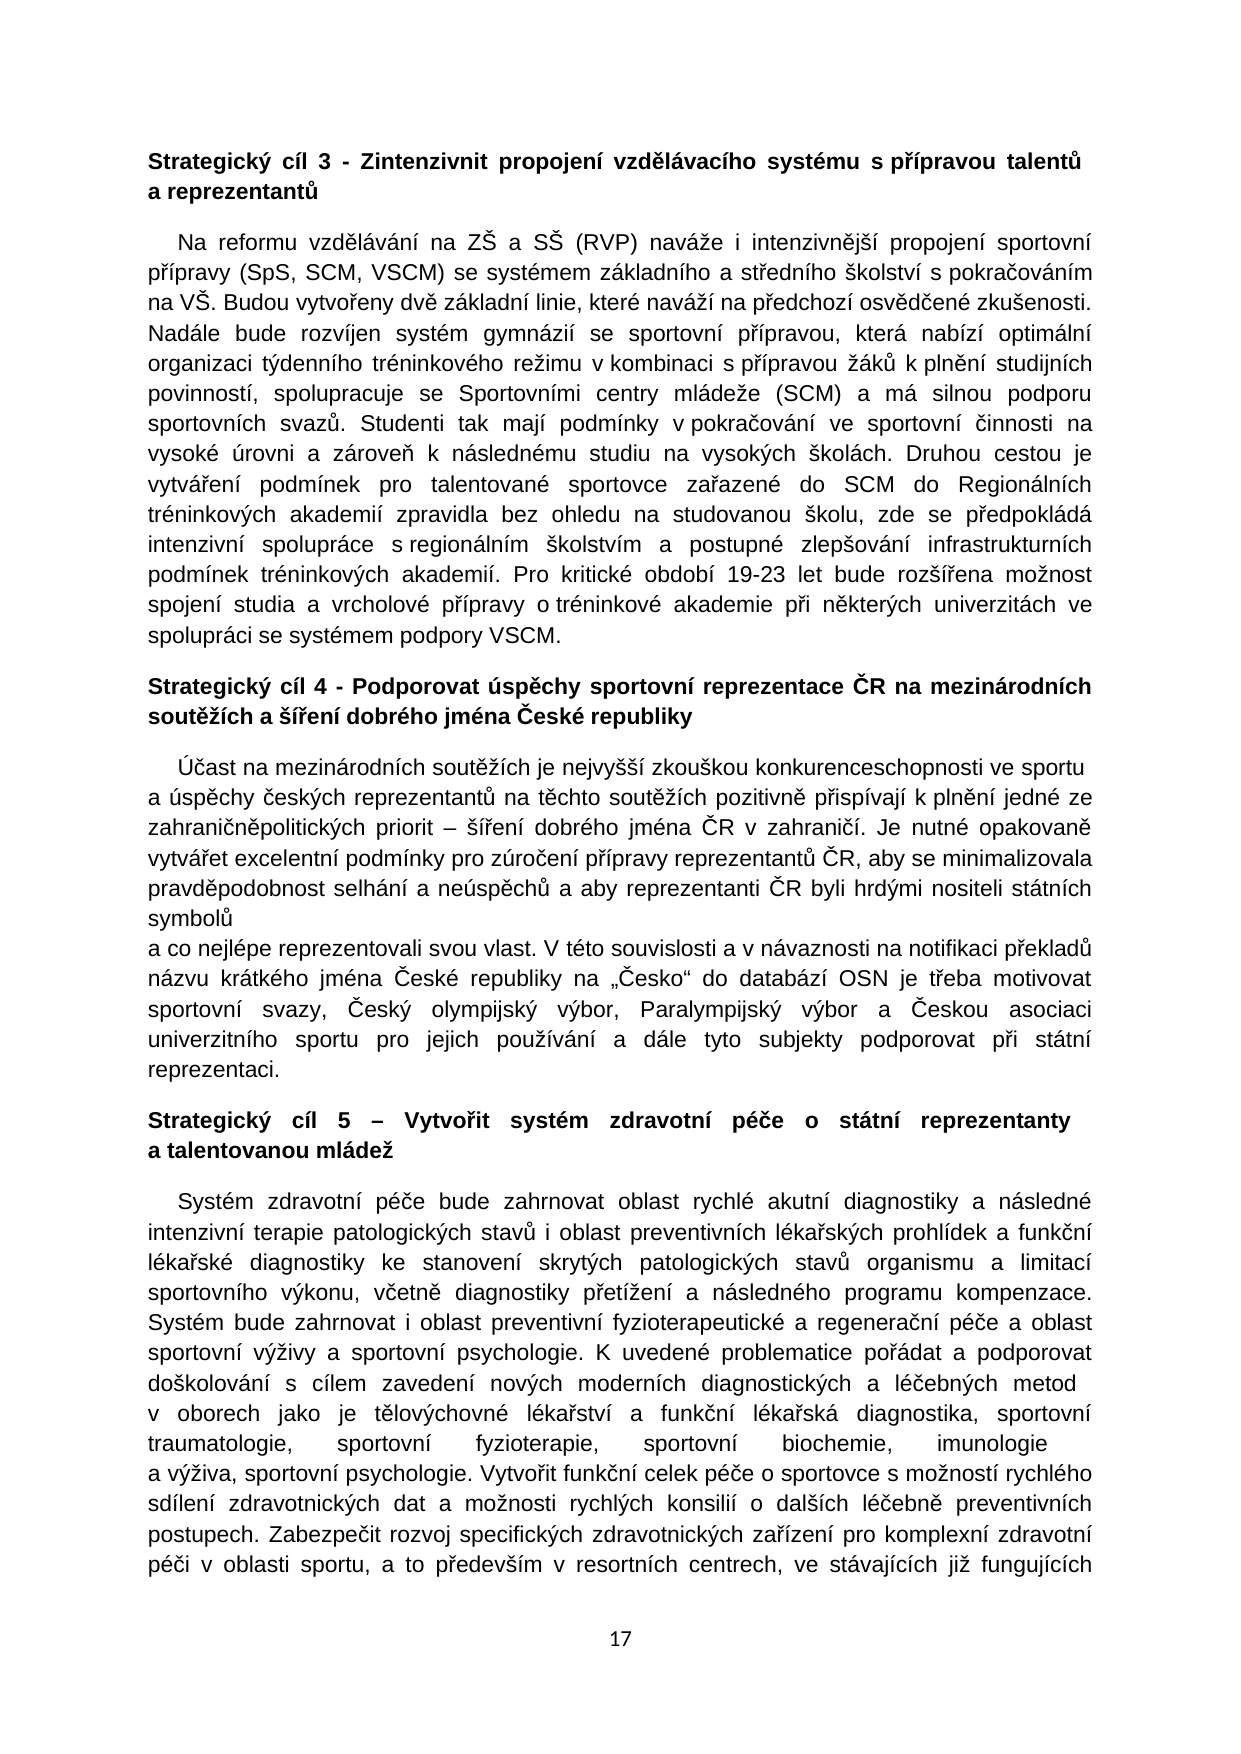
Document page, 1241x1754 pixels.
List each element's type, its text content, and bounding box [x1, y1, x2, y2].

text Strategický cíl 4 - Podporovat úspěchy sportovní reprezentace ČR na mezinárodních soutěžích a šíření dobrého jména České republiky [148, 673, 1093, 729]
text Na reformu vzdělávání na ZŠ a SŠ (RVP) naváže i intenzivnější propojení sportovní přípravy (SpS, SCM, VSCM) se systémem základního a středního školství s pokračováním na VŠ. Budou vytvořeny dvě základní linie, které naváží na předchozí osvědčené zkušenosti. Nadále bude rozvíjen systém gymnázií se sportovní přípravou, která nabízí optimální organizaci týdenního tréninkového režimu v kombinaci s přípravou žáků k plnění studijních povinností, spolupracuje se Sportovními centry mládeže (SCM) a má silnou podporu sportovních svazů. Studenti tak mají podmínky v pokračování ve sportovní činnosti na vysoké úrovni a zároveň k následnému studiu na vysokých školách. Druhou cestou je vytváření podmínek pro talentované sportovce zařazené do SCM do Regionálních tréninkových akademií zpravidla bez ohledu na studovanou školu, zde se předpokládá intenzivní spolupráce s regionálním školstvím a postupné zlepšování infrastrukturních podmínek tréninkových akademií. Pro kritické období 19-23 let bude rozšířena možnost spojení studia a vrcholové přípravy o tréninkové akademie při některých univerzitách ve spolupráci se systémem podpory VSCM. [148, 229, 1093, 648]
text Účast na mezinárodních soutěžích je nejvyšší zkouškou konkurenceschopnosti ve sportu a úspěchy českých reprezentantů na těchto soutěžích pozitivně přispívají k plnění jedné ze zahraničněpolitických priorit – šíření dobrého jména ČR v zahraničí. Je nutné opakovaně vytvářet excelentní podmínky pro zúročení přípravy reprezentantů ČR, aby se minimalizovala pravděpodobnost selhání a neúspěchů a aby reprezentanti ČR byli hrdými nositeli státních symbolů a co nejlépe reprezentovali svou vlast. V této souvislosti a v návaznosti na notifikaci překladů názvu krátkého jména České republiky na „Česko“ do databází OSN je třeba motivovat sportovní svazy, Český olympijský výbor, Paralympijský výbor a Českou asociaci univerzitního sportu pro jejich používání a dále tyto subjekty podporovat při státní reprezentaci. [148, 754, 1093, 1082]
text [148, 1188, 1093, 1577]
text Strategický cíl 5 – Vytvořit systém zdravotní péče o státní reprezentanty a talentovanou mládež [148, 1107, 1093, 1163]
text Strategický cíl 3 - Zintenzivnit propojení vzdělávacího systému s přípravou talentů a reprezentantů [148, 148, 1093, 204]
